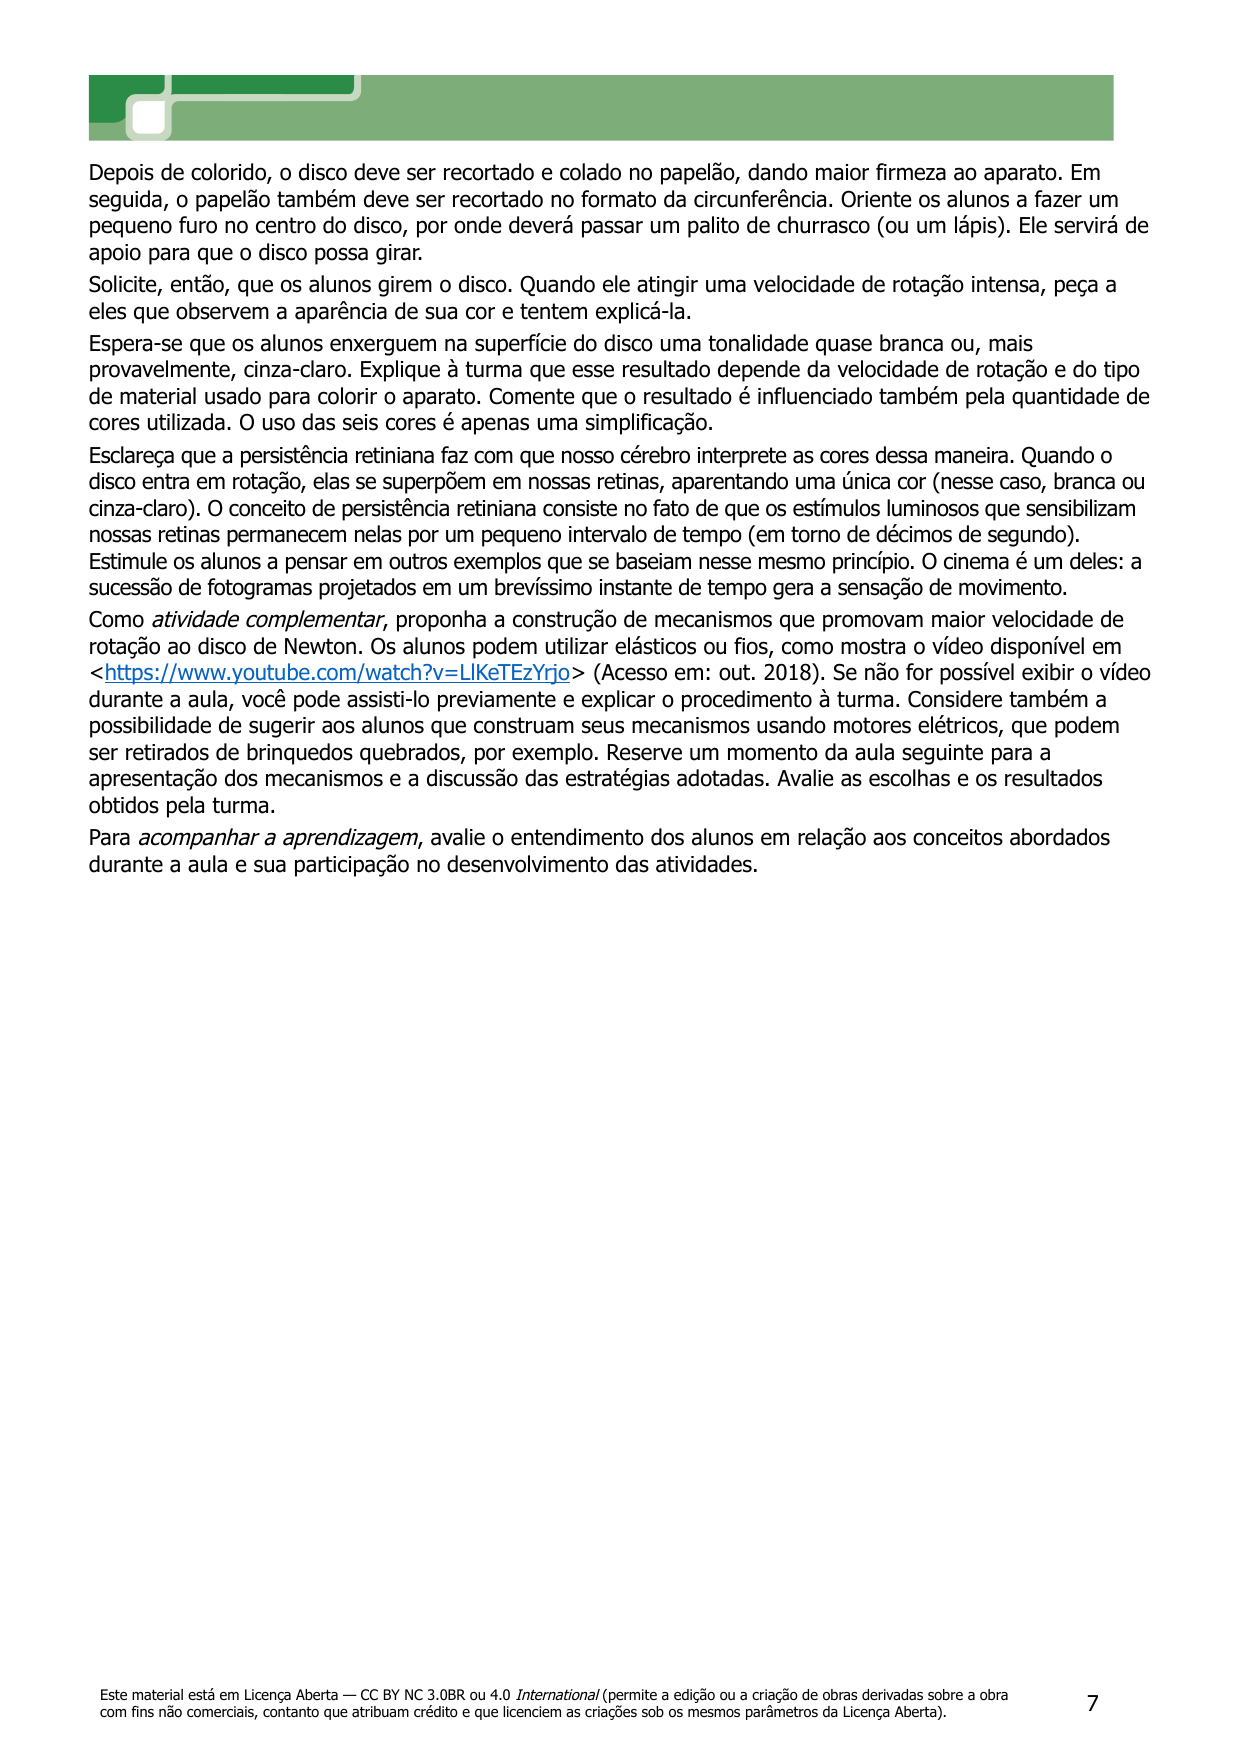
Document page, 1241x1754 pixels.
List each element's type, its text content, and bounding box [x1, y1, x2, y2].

text Solicite, então, que os alunos girem o disco. Quando ele atingir uma velocidade de rotação intensa, peça a eles que observem a aparência de sua cor e tentem explicá-la. [89, 271, 1152, 324]
text Para acompanhar a aprendizagem, avalie o entendimento dos alunos em relação aos conceitos abordados durante a aula e sua participação no desenvolvimento das atividades. [89, 824, 1152, 877]
text Espera-se que os alunos enxerguem na superfície do disco uma tonalidade quase branca ou, mais provavelmente, cinza-claro. Explique à turma que esse resultado depende da velocidade de rotação e do tipo de material usado para colorir o aparato. Comente que o resultado é influenciado também pela quantidade de cores utilizada. O uso das seis cores é apenas uma simplificação. [89, 329, 1152, 435]
picture [88, 75, 1114, 153]
text Depois de colorido, o disco deve ser recortado e colado no papelão, dando maior firmeza ao aparato. Em seguida, o papelão também deve ser recortado no formato da circunferência. Oriente os alunos a fazer um pequeno furo no centro do disco, por onde deverá passar um palito de churrasco (ou um lápis). Ele servirá de apoio para que o disco possa girar. [89, 159, 1152, 265]
text Esclareça que a persistência retiniana faz com que nosso cérebro interprete as cores dessa maneira. Quando o disco entra em rotação, elas se superpõem em nossas retinas, aparentando uma única cor (nesse caso, branca ou cinza-claro). O conceito de persistência retiniana consiste no fato de que os estímulos luminosos que sensibilizam nossas retinas permanecem nelas por um pequeno intervalo de tempo (em torno de décimos de segundo). Estimule os alunos a pensar em outros exemplos que se baseiam nesse mesmo princípio. O cinema é um deles: a sucessão de fotogramas projetados em um brevíssimo instante de tempo gera a sensação de movimento. [89, 441, 1152, 600]
text Como atividade complementar, proponha a construção de mecanismos que promovam maior velocidade de rotação ao disco de Newton. Os alunos podem utilizar elásticos ou fios, como mostra o vídeo disponível em <https://www.youtube.com/watch?v=LlKeTEzYrjo> (Acesso em: out. 2018). Se não for possível exibir o vídeo durante a aula, você pode assisti-lo previamente e explicar o procedimento à turma. Considere também a possibilidade de sugerir aos alunos que construam seus mecanismos usando motores elétricos, que podem ser retirados de brinquedos quebrados, por exemplo. Reserve um momento da aula seguinte para a apresentação dos mecanismos e a discussão das estratégias adotadas. Avalie as escolhas e os resultados obtidos pela turma. [89, 606, 1152, 818]
